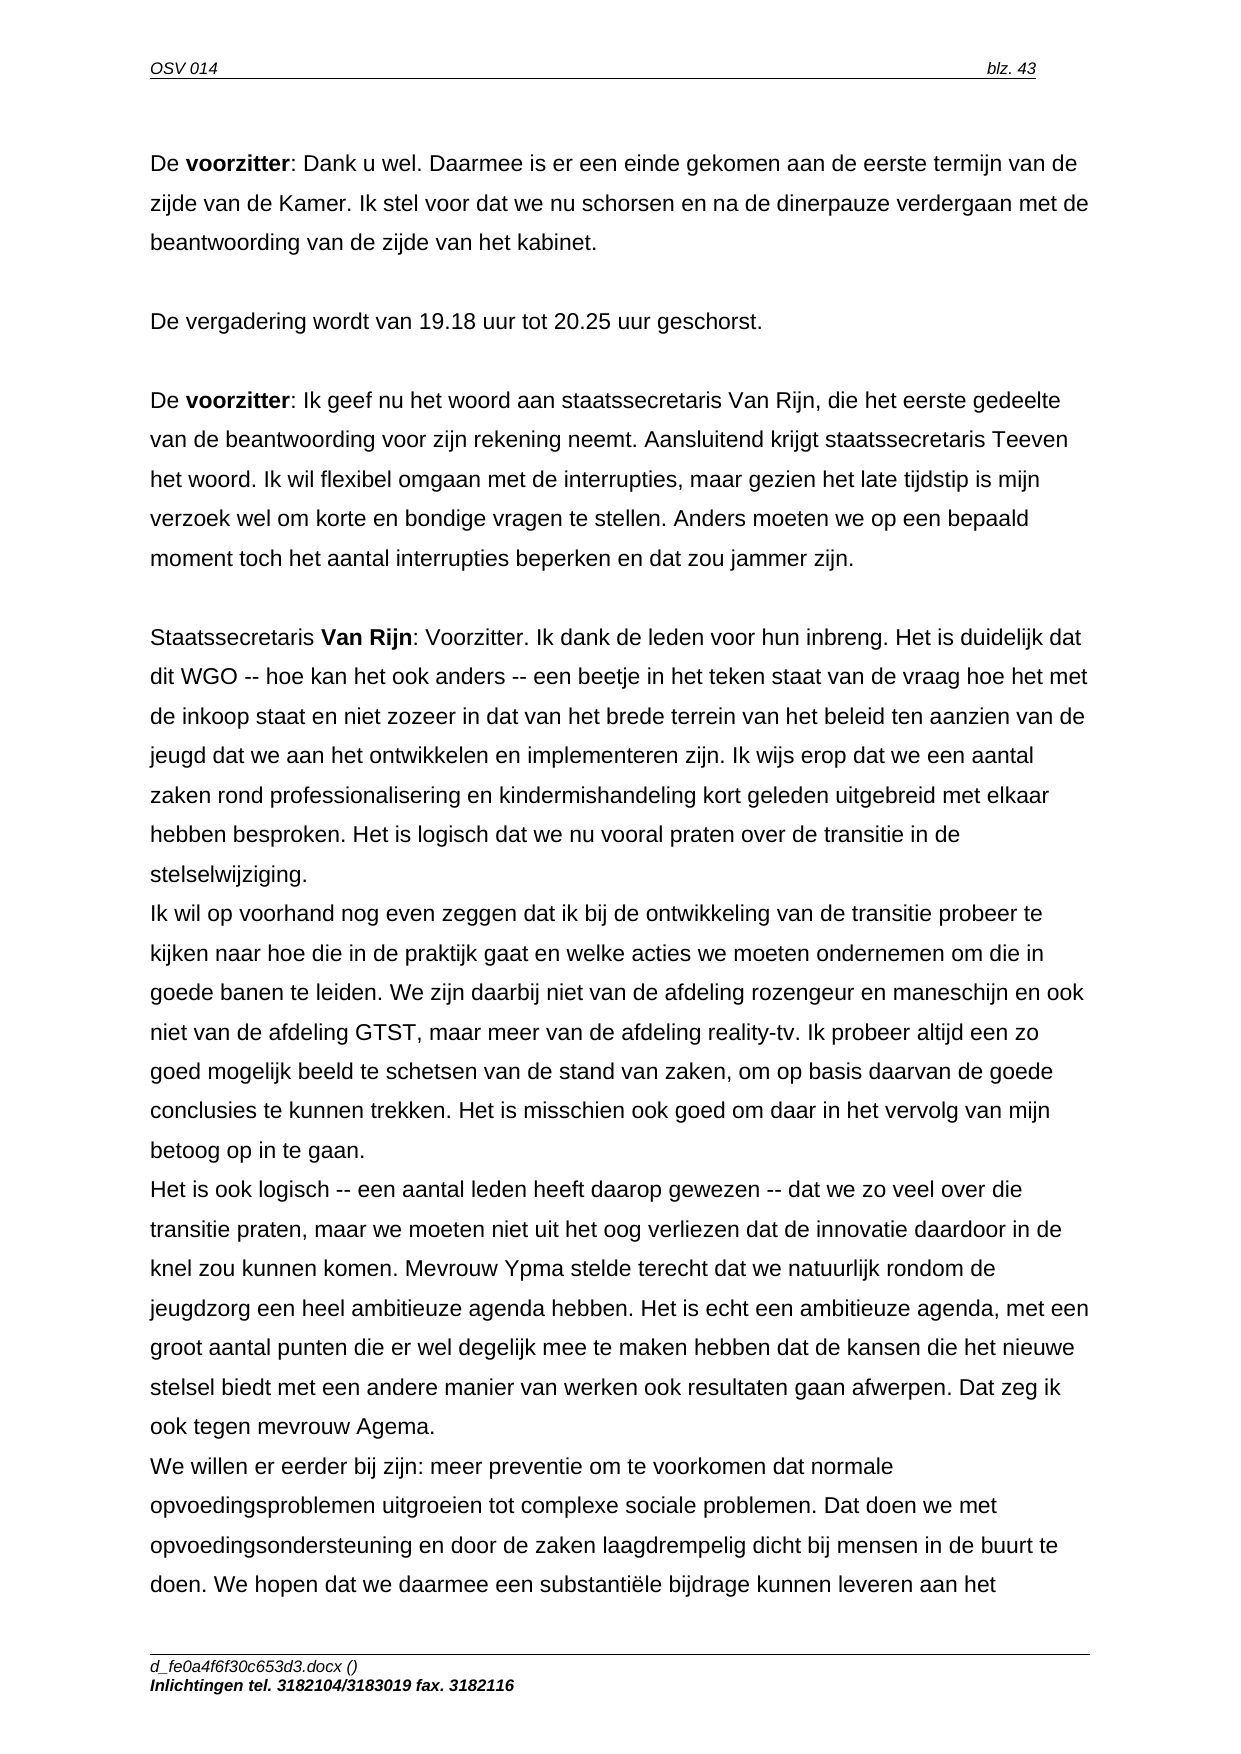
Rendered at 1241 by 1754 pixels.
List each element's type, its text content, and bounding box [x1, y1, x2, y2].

text Het is ook logisch -- een aantal leden heeft daarop gewezen -- dat we zo veel over die transitie praten, maar we moeten niet uit het oog verliezen dat de innovatie daardoor in de knel zou kunnen komen. Mevrouw Ypma stelde terecht dat we natuurlijk rondom de jeugdzorg een heel ambitieuze agenda hebben. Het is echt een ambitieuze agenda, met een groot aantal punten die er wel degelijk mee te maken hebben dat de kansen die het nieuwe stelsel biedt met een andere manier van werken ook resultaten gaan afwerpen. Dat zeg ik ook tegen mevrouw Agema. [150, 1176, 1090, 1440]
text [150, 1453, 1090, 1598]
text Ik wil op voorhand nog even zeggen dat ik bij de ontwikkeling van de transitie probeer te kijken naar hoe die in de praktijk gaat en welke acties we moeten ondernemen om die in goede banen te leiden. We zijn daarbij niet van de afdeling rozengeur en maneschijn en ook niet van de afdeling GTST, maar meer van de afdeling reality-tv. Ik probeer altijd een zo goed mogelijk beeld te schetsen van de stand van zaken, om op basis daarvan de goede conclusies te kunnen trekken. Het is misschien ook goed om daar in het vervolg van mijn betoog op in te gaan. [150, 900, 1090, 1163]
text De voorzitter: Dank u wel. Daarmee is er een einde gekomen aan de eerste termijn van de zijde van de Kamer. Ik stel voor dat we nu schorsen en na de dinerpauze verdergaan met de beantwoording van de zijde van het kabinet. [150, 150, 1090, 255]
text Staatssecretaris Van Rijn: Voorzitter. Ik dank de leden voor hun inbreng. Het is duidelijk dat dit WGO -- hoe kan het ook anders -- een beetje in het teken staat van de vraag hoe het met de inkoop staat en niet zozeer in dat van het brede terrein van het beleid ten aanzien van de jeugd dat we aan het ontwikkelen en implementeren zijn. Ik wijs erop dat we een aantal zaken rond professionalisering en kindermishandeling kort geleden uitgebreid met elkaar hebben besproken. Het is logisch dat we nu vooral praten over de transitie in de stelselwijziging. [150, 624, 1090, 887]
text De vergadering wordt van 19.18 uur tot 20.25 uur geschorst. [150, 308, 1090, 334]
text De voorzitter: Ik geef nu het woord aan staatssecretaris Van Rijn, die het eerste gedeelte van de beantwoording voor zijn rekening neemt. Aansluitend krijgt staatssecretaris Teeven het woord. Ik wil flexibel omgaan met de interrupties, maar gezien het late tijdstip is mijn verzoek wel om korte en bondige vragen te stellen. Anders moeten we op een bepaald moment toch het aantal interrupties beperken en dat zou jammer zijn. [150, 387, 1090, 571]
